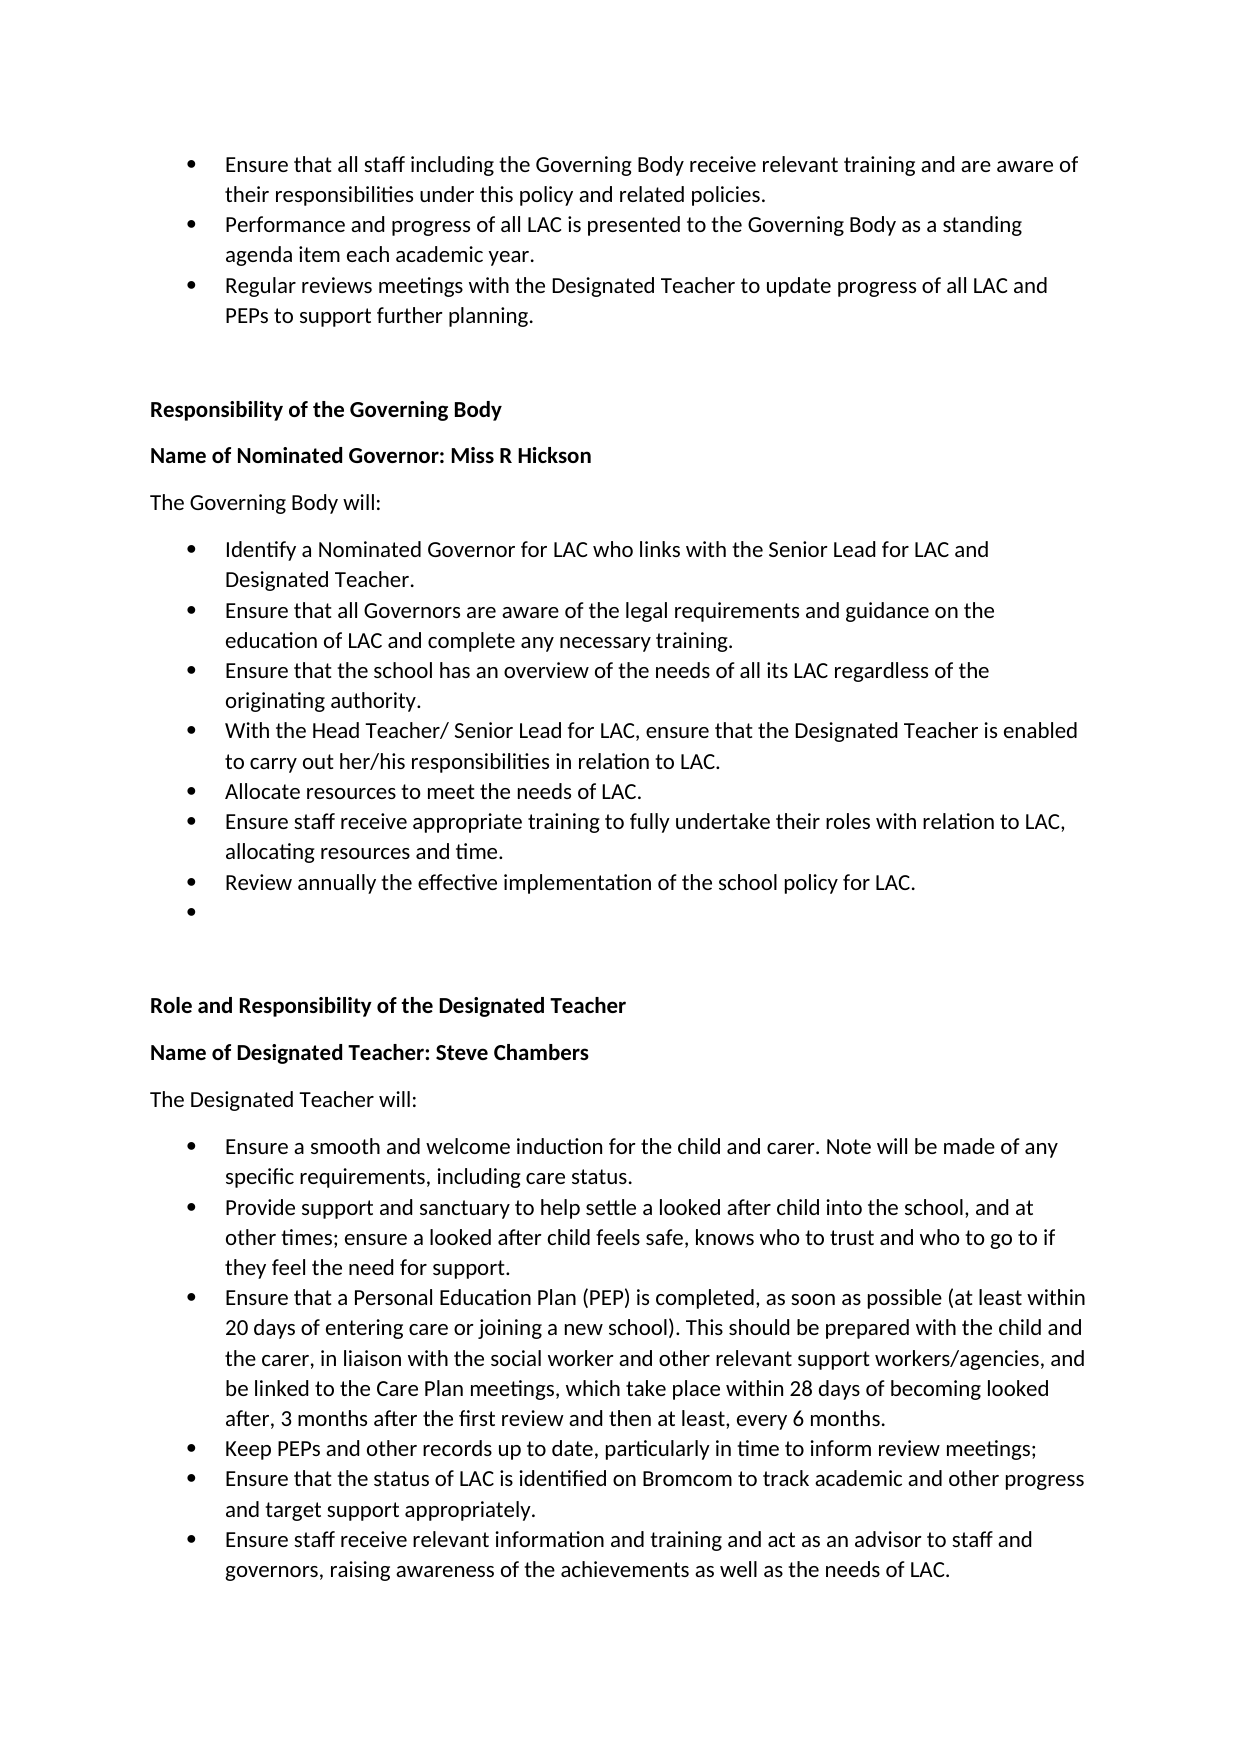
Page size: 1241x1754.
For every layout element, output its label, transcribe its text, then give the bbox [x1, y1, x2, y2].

text Name of Nominated Governor: Miss R Hickson [150, 442, 1090, 470]
list Ensure staff receive relevant information and training and act as an advisor to staff and governors, raising awareness of the achievements as well as the needs of LAC. [187, 1525, 1090, 1583]
list Regular reviews meetings with the Designated Teacher to update progress of all LAC and PEPs to support further planning. [187, 271, 1090, 329]
list Review annually the effective implementation of the school policy for LAC. [187, 868, 1090, 896]
list Ensure that all staff including the Governing Body receive relevant training and are aware of their responsibilities under this policy and related policies. [187, 150, 1090, 208]
list With the Head Teacher/ Senior Lead for LAC, ensure that the Designated Teacher is enabled to carry out her/his responsibilities in relation to LAC. [187, 717, 1090, 775]
text The Designated Teacher will: [150, 1085, 1090, 1113]
list Allocate resources to meet the needs of LAC. [187, 777, 1090, 805]
list Performance and progress of all LAC is presented to the Governing Body as a standing agenda item each academic year. [187, 210, 1090, 269]
list Ensure that the status of LAC is identified on Bromcom to track academic and other progress and target support appropriately. [187, 1464, 1090, 1523]
text Responsibility of the Governing Body [150, 395, 1090, 423]
text The Governing Body will: [150, 488, 1090, 517]
list Ensure that the school has an overview of the needs of all its LAC regardless of the originating authority. [187, 656, 1090, 714]
list Provide support and sanctuary to help settle a looked after child into the school, and at other times; ensure a looked after child feels safe, knows who to trust and who to go to if they feel the need for support. [187, 1193, 1090, 1281]
text Name of Designated Teacher: Steve Chambers [150, 1038, 1090, 1067]
list Ensure staff receive appropriate training to fully undertake their roles with relation to LAC, allocating resources and time. [187, 807, 1090, 866]
list Keep PEPs and other records up to date, particularly in time to inform review meetings; [187, 1434, 1090, 1462]
list Ensure that all Governors are aware of the legal requirements and guidance on the education of LAC and complete any necessary training. [187, 596, 1090, 654]
list Identify a Nominated Governor for LAC who links with the Senior Lead for LAC and Designated Teacher. [187, 535, 1090, 594]
list Ensure a smooth and welcome induction for the child and carer. Note will be made of any specific requirements, including care status. [187, 1132, 1090, 1191]
text Role and Responsibility of the Designated Teacher [150, 992, 1090, 1020]
list Ensure that a Personal Education Plan (PEP) is completed, as soon as possible (at least within 20 days of entering care or joining a new school). This should be prepared with the child and the carer, in liaison with the social worker and other relevant support workers/agencies, and be linked to the Care Plan meetings, which take place within 28 days of becoming looked after, 3 months after the first review and then at least, every 6 months. [187, 1283, 1090, 1432]
